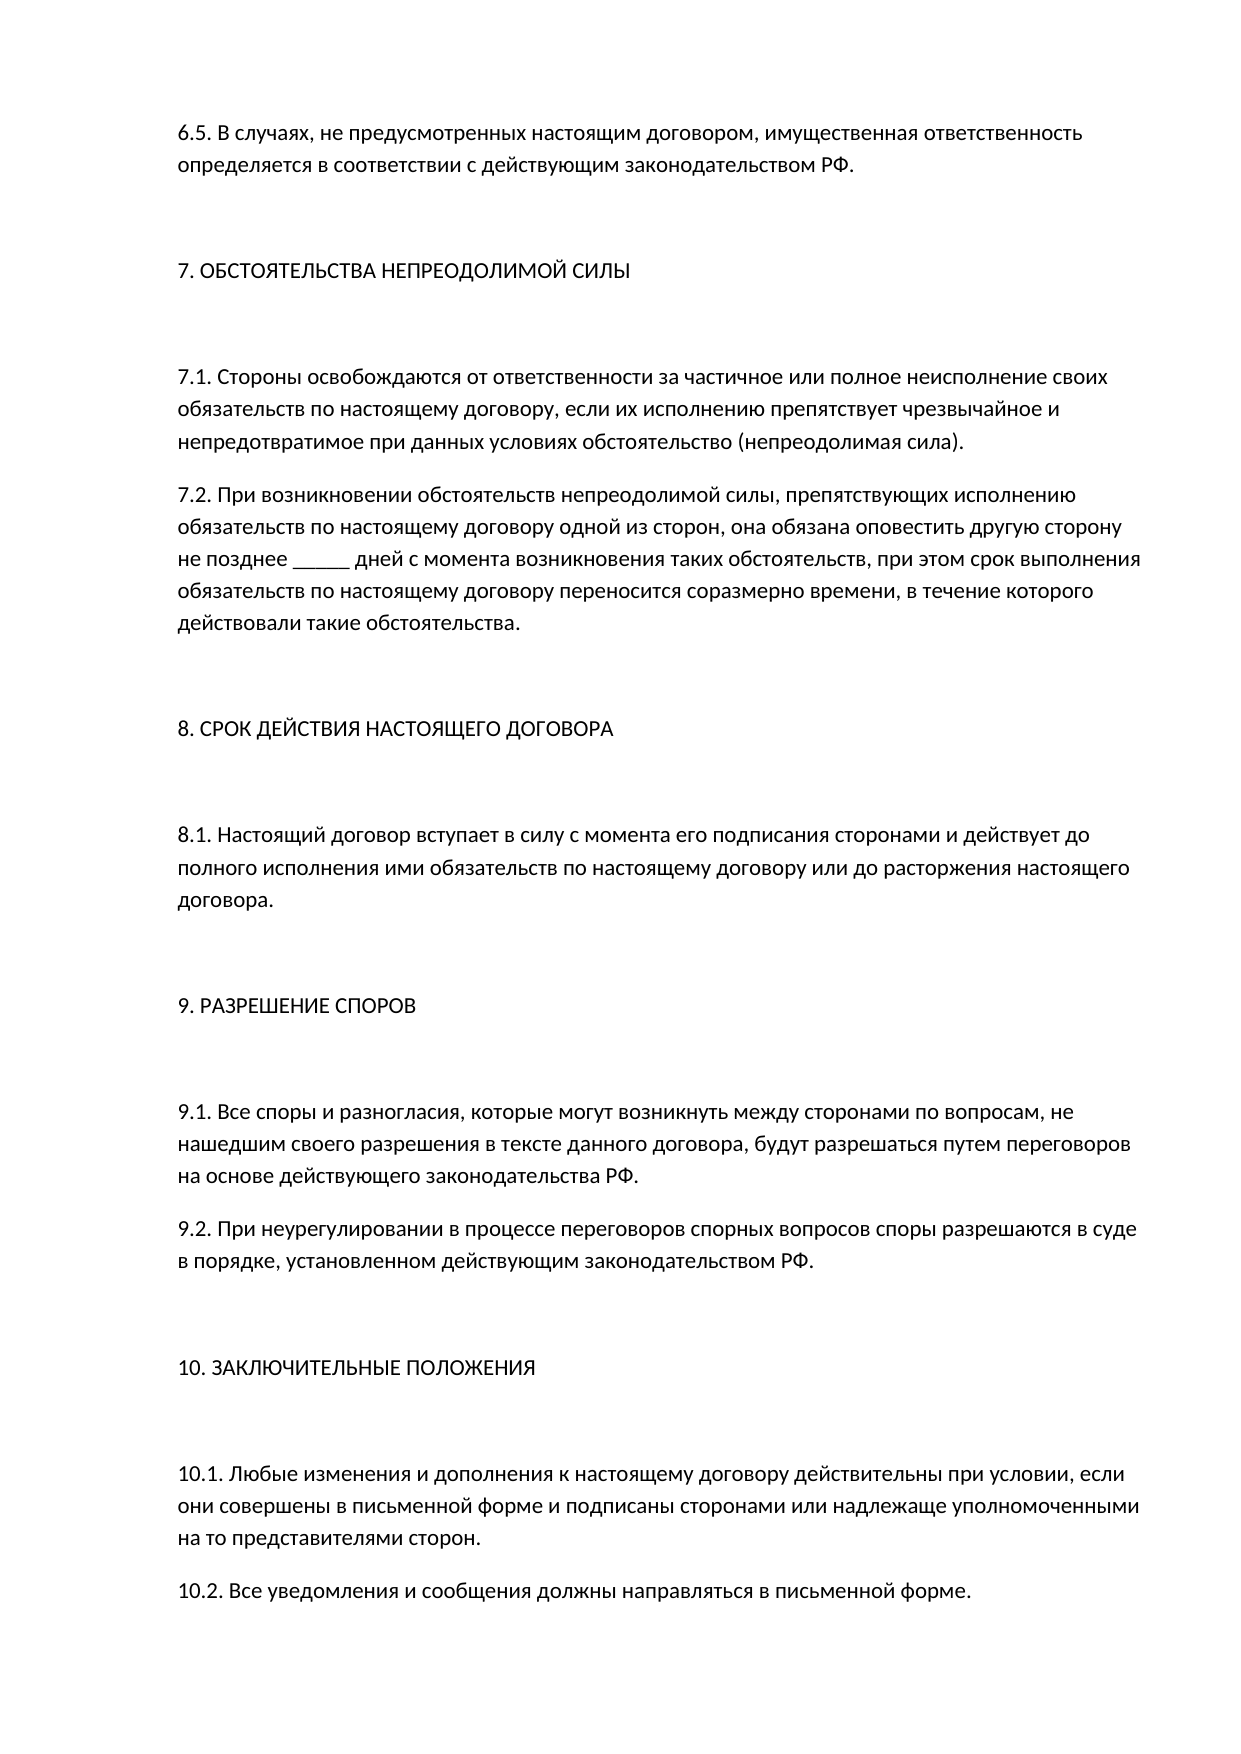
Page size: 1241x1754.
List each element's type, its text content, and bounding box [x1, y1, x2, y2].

text 7.1. Стороны освобождаются от ответственности за частичное или полное неисполнение своих обязательств по настоящему договору, если их исполнению препятствует чрезвычайное и непредотвратимое при данных условиях обстоятельство (непреодолимая сила). [177, 362, 1152, 455]
text 8. СРОК ДЕЙСТВИЯ НАСТОЯЩЕГО ДОГОВОРА [177, 714, 1152, 743]
text 10. ЗАКЛЮЧИТЕЛЬНЫЕ ПОЛОЖЕНИЯ [177, 1353, 1152, 1381]
text 6.5. В случаях, не предусмотренных настоящим договором, имущественная ответственность определяется в соответствии с действующим законодательством РФ. [177, 118, 1152, 178]
text 9.1. Все споры и разногласия, которые могут возникнуть между сторонами по вопросам, не нашедшим своего разрешения в тексте данного договора, будут разрешаться путем переговоров на основе действующего законодательства РФ. [177, 1097, 1152, 1189]
text 7.2. При возникновении обстоятельств непреодолимой силы, препятствующих исполнению обязательств по настоящему договору одной из сторон, она обязана оповестить другую сторону не позднее _____ дней с момента возникновения таких обстоятельств, при этом срок выполнения обязательств по настоящему договору переносится соразмерно времени, в течение которого действовали такие обстоятельства. [177, 480, 1152, 637]
text 10.2. Все уведомления и сообщения должны направляться в письменной форме. [177, 1576, 1152, 1604]
text 9.2. При неурегулировании в процессе переговоров спорных вопросов споры разрешаются в суде в порядке, установленном действующим законодательством РФ. [177, 1214, 1152, 1275]
text 7. ОБСТОЯТЕЛЬСТВА НЕПРЕОДОЛИМОЙ СИЛЫ [177, 256, 1152, 284]
text 8.1. Настоящий договор вступает в силу с момента его подписания сторонами и действует до полного исполнения ими обязательств по настоящему договору или до расторжения настоящего договора. [177, 821, 1152, 913]
text 10.1. Любые изменения и дополнения к настоящему договору действительны при условии, если они совершены в письменной форме и подписаны сторонами или надлежаще уполномоченными на то представителями сторон. [177, 1459, 1152, 1551]
text 9. РАЗРЕШЕНИЕ СПОРОВ [177, 991, 1152, 1019]
